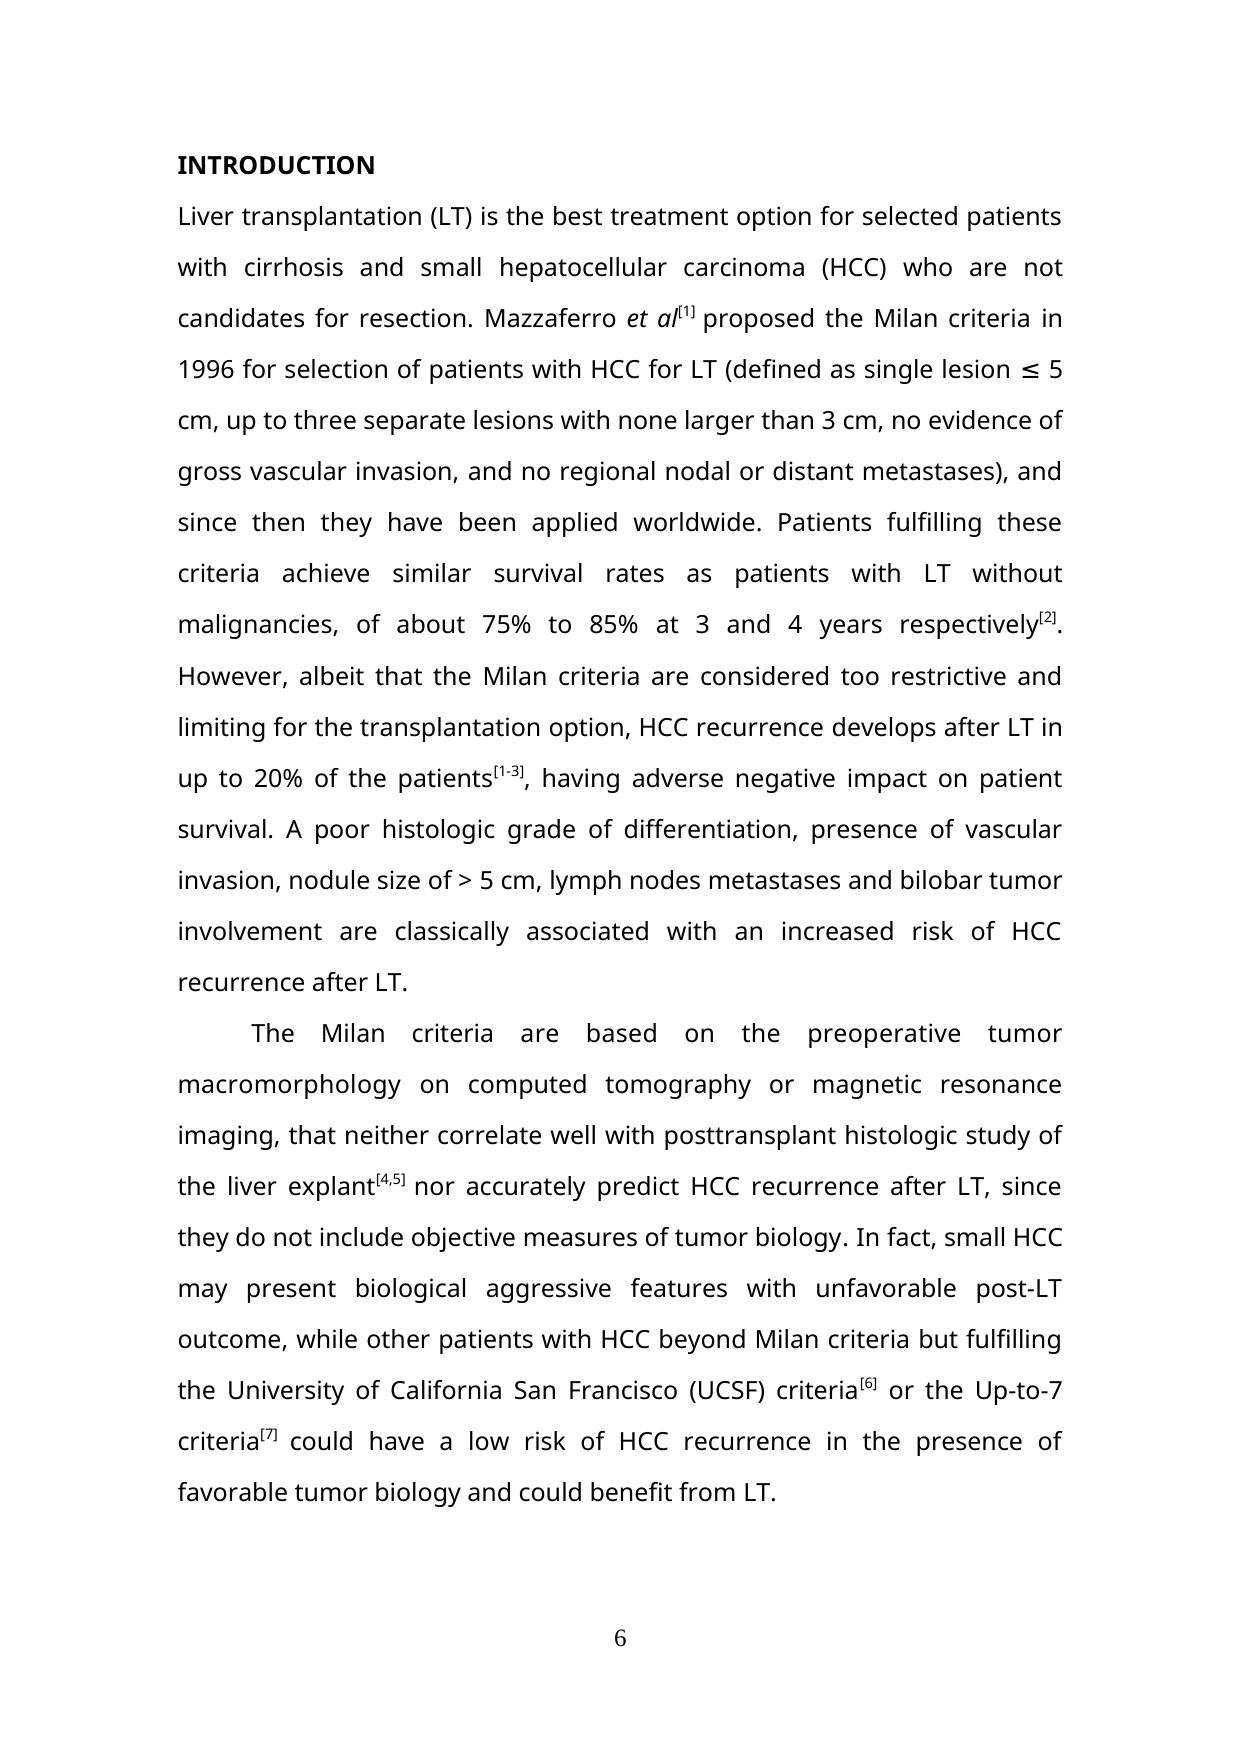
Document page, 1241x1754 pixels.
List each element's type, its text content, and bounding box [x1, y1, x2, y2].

text INTRODUCTION [177, 148, 1063, 182]
text The Milan criteria are based on the preoperative tumor macromorphology on computed tomography or magnetic resonance imaging, that neither correlate well with posttransplant histologic study of the liver explant[4,5] nor accurately predict HCC recurrence after LT, since they do not include objective measures of tumor biology. In fact, small HCC may present biological aggressive features with unfavorable post-LT outcome, while other patients with HCC beyond Milan criteria but fulfilling the University of California San Francisco (UCSF) criteria[6] or the Up-to-7 criteria[7] could have a low risk of HCC recurrence in the presence of favorable tumor biology and could benefit from LT. [177, 1015, 1063, 1509]
text Liver transplantation (LT) is the best treatment option for selected patients with cirrhosis and small hepatocellular carcinoma (HCC) who are not candidates for resection. Mazzaferro et al[1] proposed the Milan criteria in 1996 for selection of patients with HCC for LT (defined as single lesion ≤ 5 cm, up to three separate lesions with none larger than 3 cm, no evidence of gross vascular invasion, and no regional nodal or distant metastases), and since then they have been applied worldwide. Patients fulfilling these criteria achieve similar survival rates as patients with LT without malignancies, of about 75% to 85% at 3 and 4 years respectively[2]. However, albeit that the Milan criteria are considered too restrictive and limiting for the transplantation option, HCC recurrence develops after LT in up to 20% of the patients[1-3], having adverse negative impact on patient survival. A poor histologic grade of differentiation, presence of vascular invasion, nodule size of > 5 cm, lymph nodes metastases and bilobar tumor involvement are classically associated with an increased risk of HCC recurrence after LT. [177, 199, 1063, 998]
